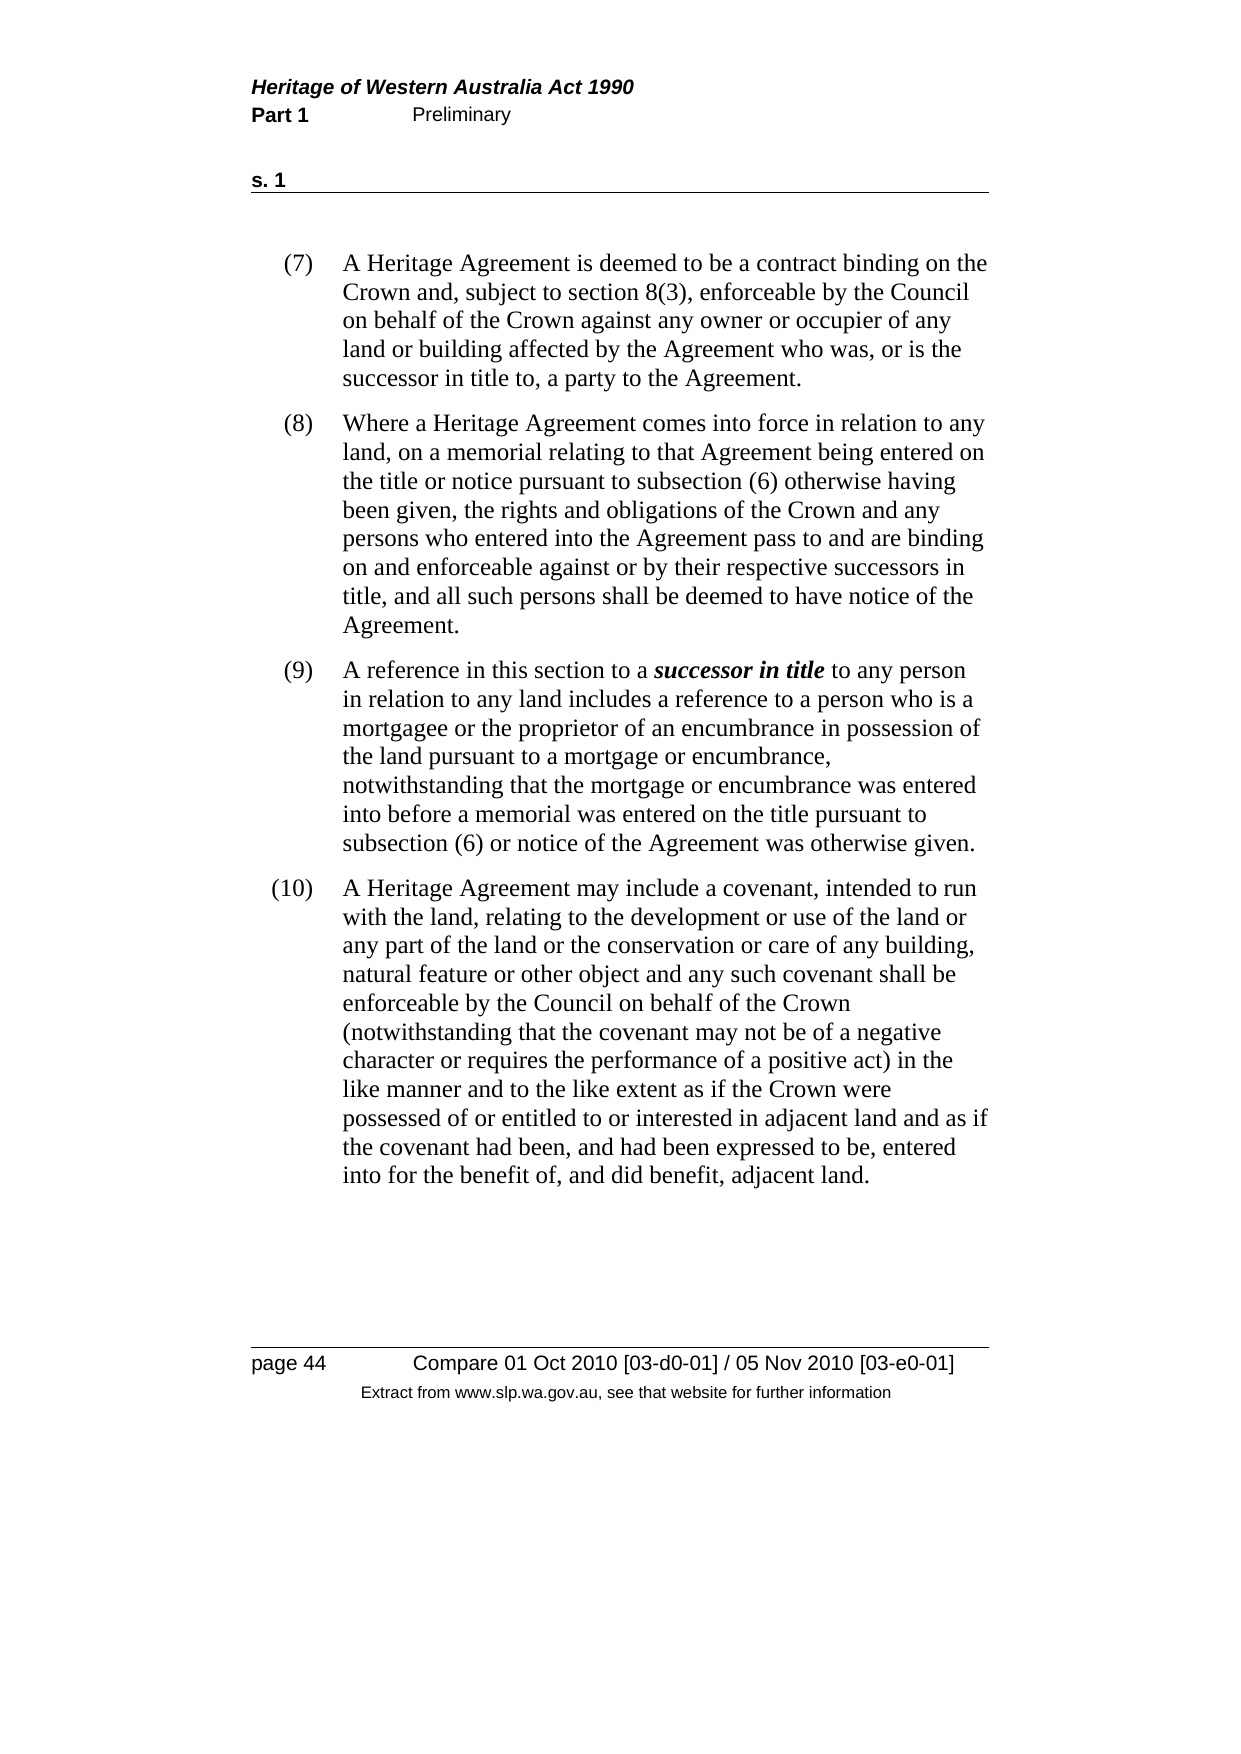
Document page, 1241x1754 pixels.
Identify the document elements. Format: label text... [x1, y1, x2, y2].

text (8) Where a Heritage Agreement comes into force in relation to any land, on a memorial relating to that Agreement being entered on the title or notice pursuant to subsection (6) otherwise having been given, the rights and obligations of the Crown and any persons who entered into the Agreement pass to and are binding on and enforceable against or by their respective successors in title, and all such persons shall be deemed to have notice of the Agreement. [251, 408, 989, 638]
text (10) A Heritage Agreement may include a covenant, intended to run with the land, relating to the development or use of the land or any part of the land or the conservation or care of any building, natural feature or other object and any such covenant shall be enforceable by the Council on behalf of the Crown (notwithstanding that the covenant may not be of a negative character or requires the performance of a positive act) in the like manner and to the like extent as if the Crown were possessed of or entitled to or interested in adjacent land and as if the covenant had been, and had been expressed to be, entered into for the benefit of, and did benefit, adjacent land. [251, 873, 989, 1189]
text (7) A Heritage Agreement is deemed to be a contract binding on the Crown and, subject to section 8(3), enforceable by the Council on behalf of the Crown against any owner or occupier of any land or building affected by the Agreement who was, or is the successor in title to, a party to the Agreement. [251, 248, 989, 392]
text (9) A reference in this section to a successor in title to any person in relation to any land includes a reference to a person who is a mortgagee or the proprietor of an encumbrance in possession of the land pursuant to a mortgage or encumbrance, notwithstanding that the mortgage or encumbrance was entered into before a memorial was entered on the title pursuant to subsection (6) or notice of the Agreement was otherwise given. [251, 655, 989, 856]
